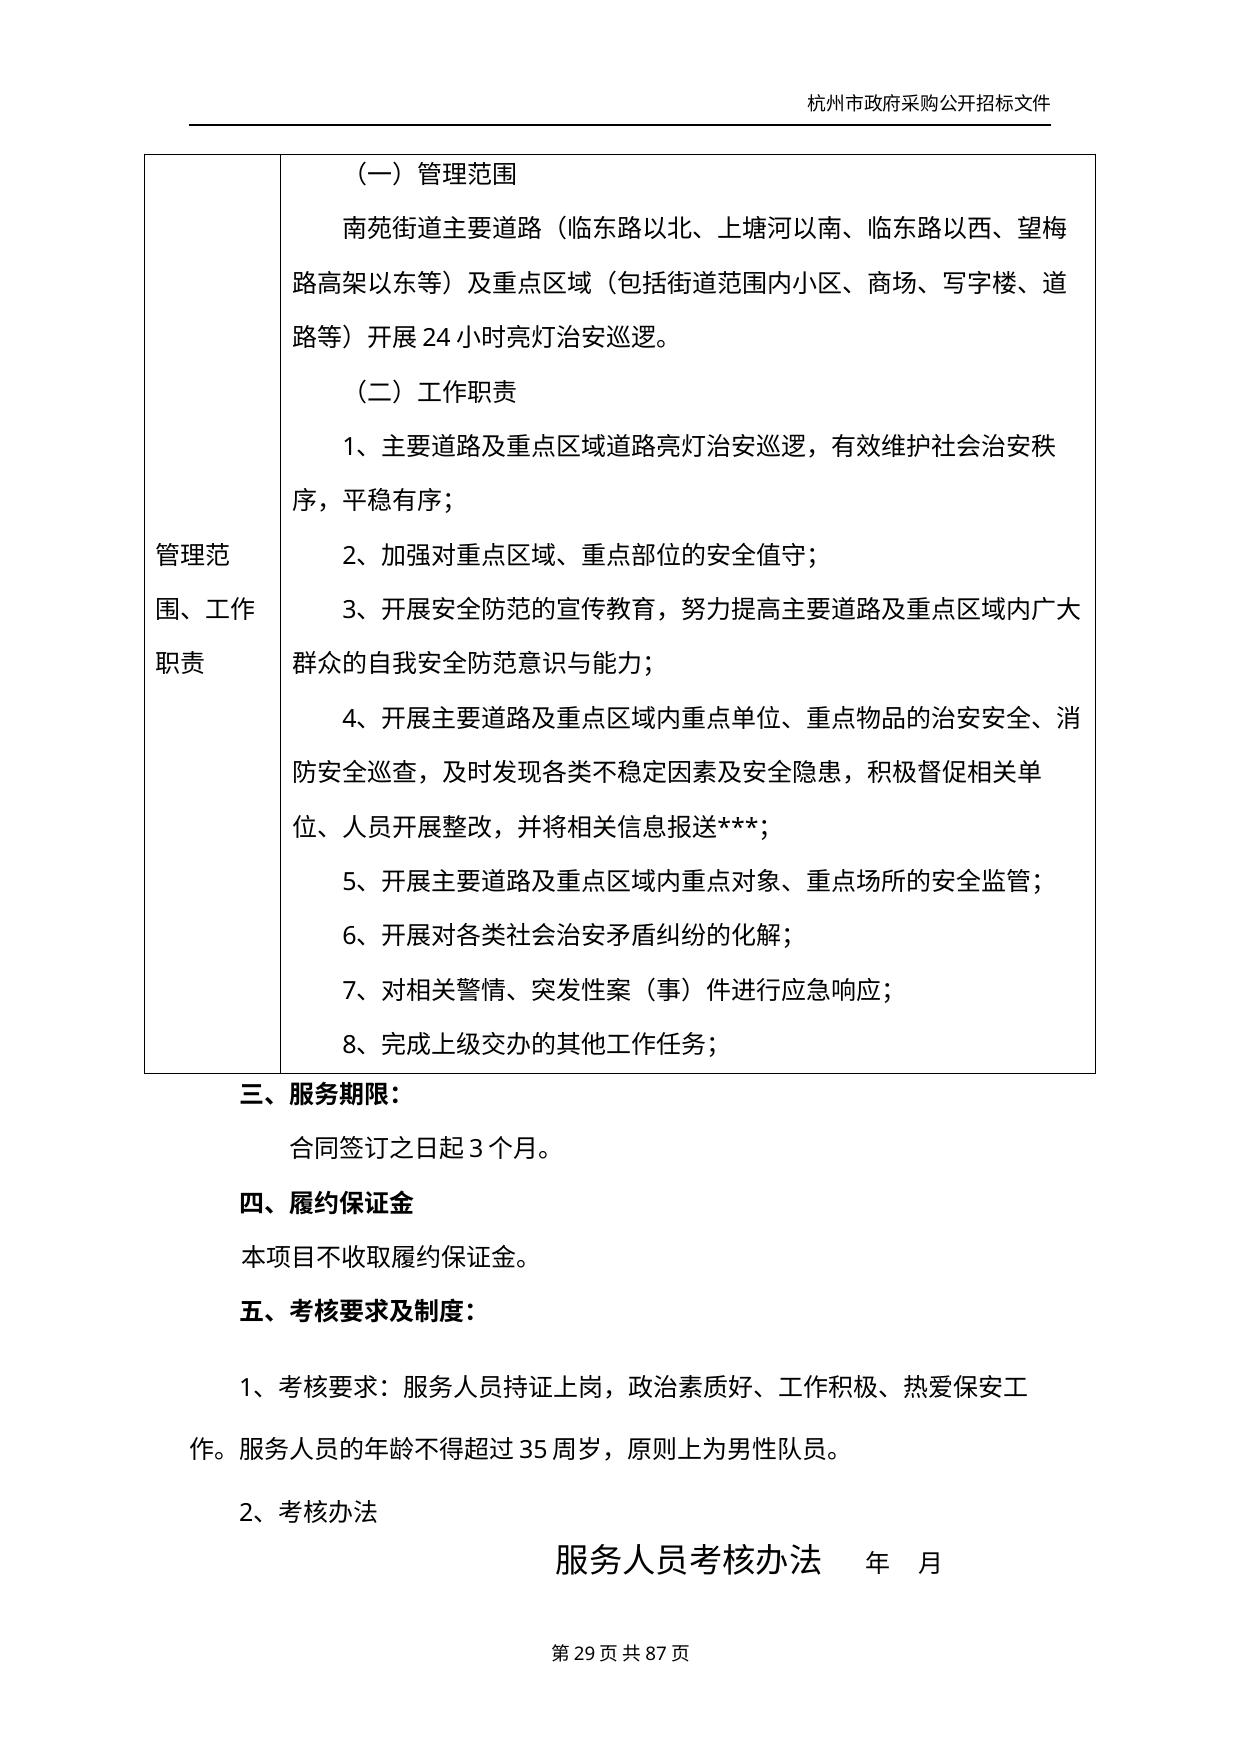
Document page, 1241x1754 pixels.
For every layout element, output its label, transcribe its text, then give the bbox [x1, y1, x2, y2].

text 三、服务期限： [189, 1074, 1051, 1111]
text 2、考核办法 [189, 1471, 1051, 1534]
text 合同签订之日起3个月。 [189, 1129, 1051, 1165]
table_cell 管理范围、工作职责 [145, 155, 280, 1073]
subtitle 本项目不收取履约保证金。 [189, 1237, 1051, 1274]
list 履约保证金 [189, 1183, 1051, 1219]
text 服务人员考核办法 年 月 [189, 1534, 1051, 1582]
text 1、考核要求：服务人员持证上岗，政治素质好、工作积极、热爱保安工作。服务人员的年龄不得超过35周岁，原则上为男性队员。 [189, 1346, 1051, 1471]
text 五、考核要求及制度： [189, 1292, 1051, 1328]
table_cell （一）管理范围 南苑街道主要道路（临东路以北、上塘河以南、临东路以西、望梅路高架以东等）及重点区域（包括街道范围内小区、商场、写字楼、道路等）开展24小时亮灯治安巡逻。 （二）工作职责 1、主要道路及重点区域道路亮灯治安巡逻，有效维护社会治安秩序，平稳有序； 2、加强对重点区域、重点部位的安全值守； 3、开展安全防范的宣传教育，努力提高主要道路及重点区域内广大群众的自我安全防范意识与能力； 4、开展主要道路及重点区域内重点单位、重点物品的治安安全、消防安全巡查，及时发现各类不稳定因素及安全隐患，积极督促相关单位、人员开展整改，并将相关信息报送***； 5、开展主要道路及重点区域内重点对象、重点场所的安全监管； 6、开展对各类社会治安矛盾纠纷的化解； 7、对相关警情、突发性案（事）件进行应急响应； 8、完成上级交办的其他工作任务； [281, 155, 1095, 1073]
